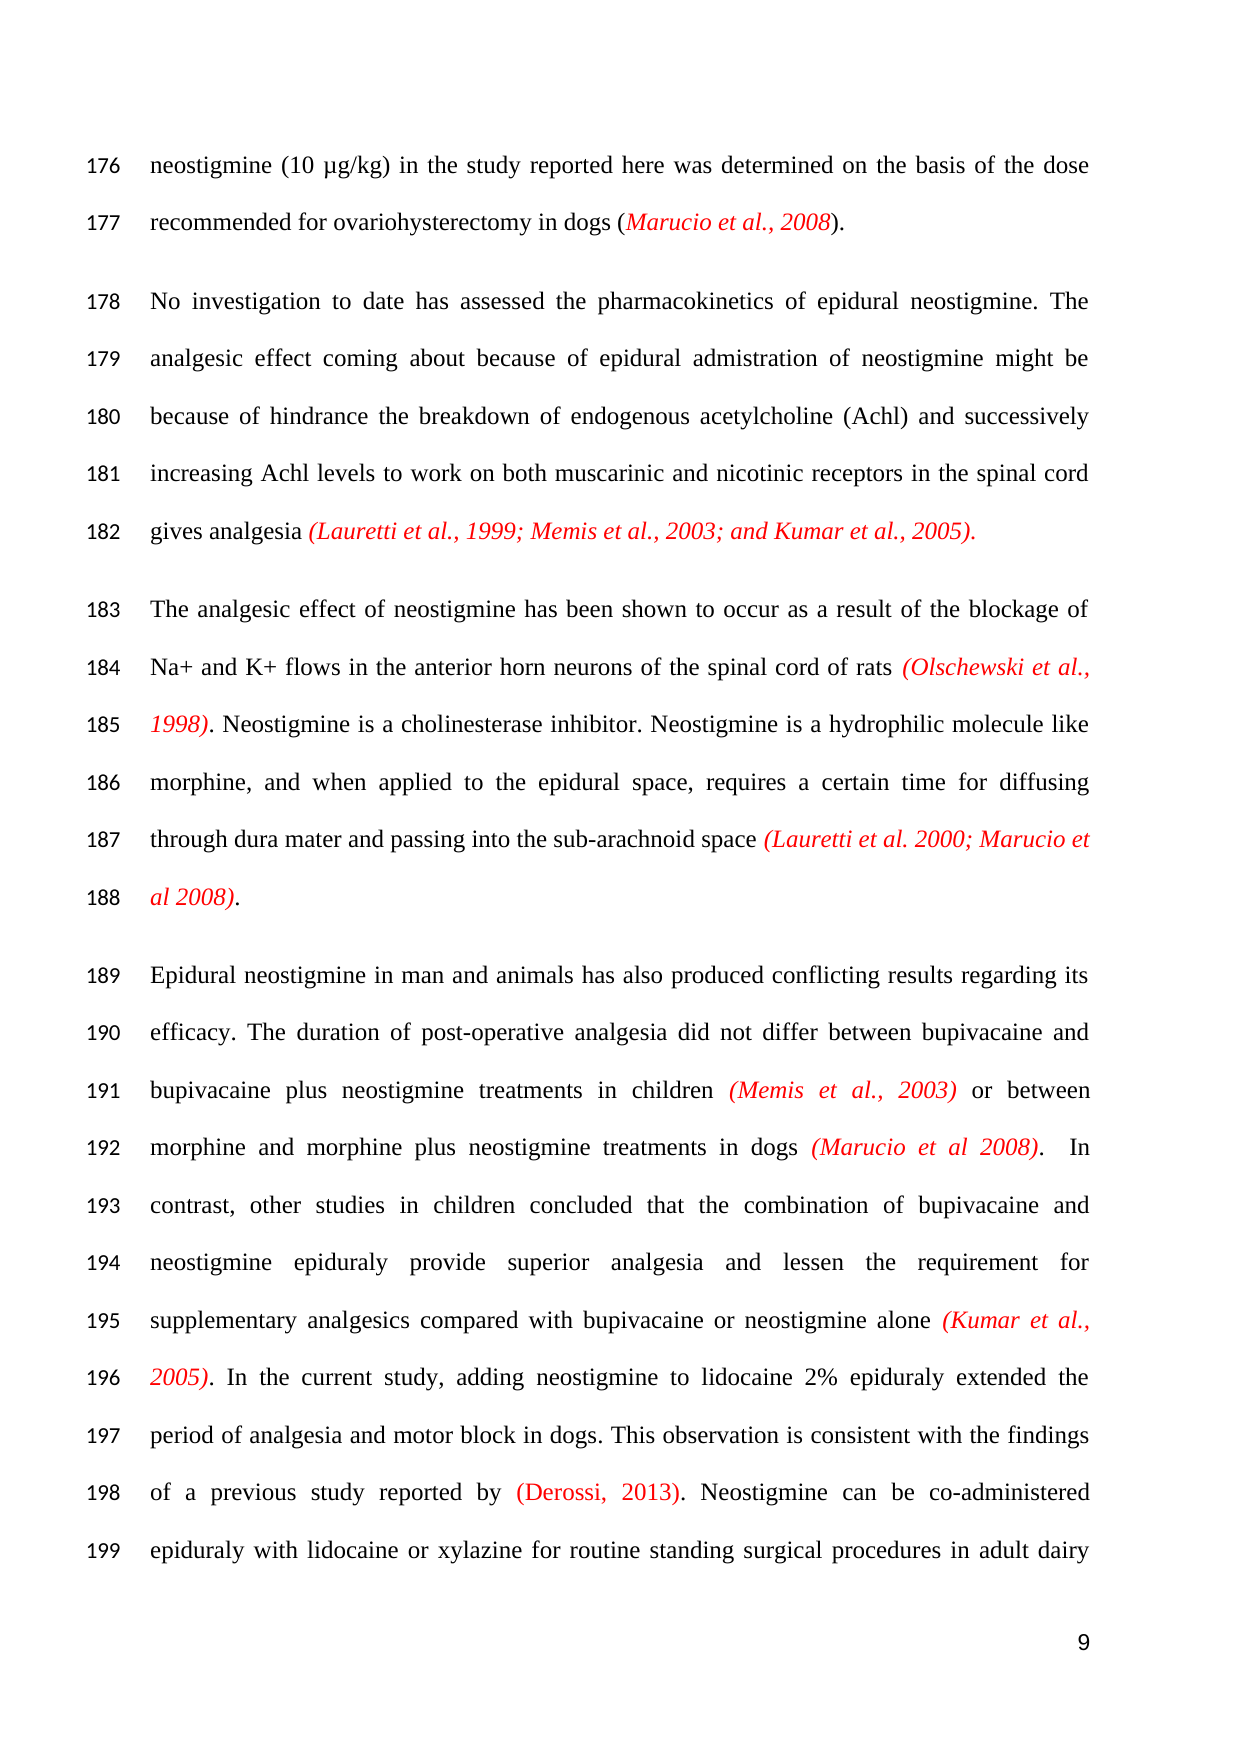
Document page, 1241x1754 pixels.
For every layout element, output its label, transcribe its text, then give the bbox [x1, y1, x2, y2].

text No investigation to date has assessed the pharmacokinetics of epidural neostigmine. The analgesic effect coming about because of epidural admistration of neostigmine might be because of hindrance the breakdown of endogenous acetylcholine (Achl) and successively increasing Achl levels to work on both muscarinic and nicotinic receptors in the spinal cord gives analgesia (Lauretti et al., 1999; Memis et al., 2003; and Kumar et al., 2005). [150, 286, 1090, 544]
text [150, 150, 1090, 236]
text The analgesic effect of neostigmine has been shown to occur as a result of the blockage of Na+ and K+ flows in the anterior horn neurons of the spinal cord of rats (Olschewski et al., 1998). Neostigmine is a cholinesterase inhibitor. Neostigmine is a hydrophilic molecule like morphine, and when applied to the epidural space, requires a certain time for diffusing through dura mater and passing into the sub-arachnoid space (Lauretti et al. 2000; Marucio et al 2008). [150, 594, 1090, 910]
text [150, 960, 1090, 1564]
